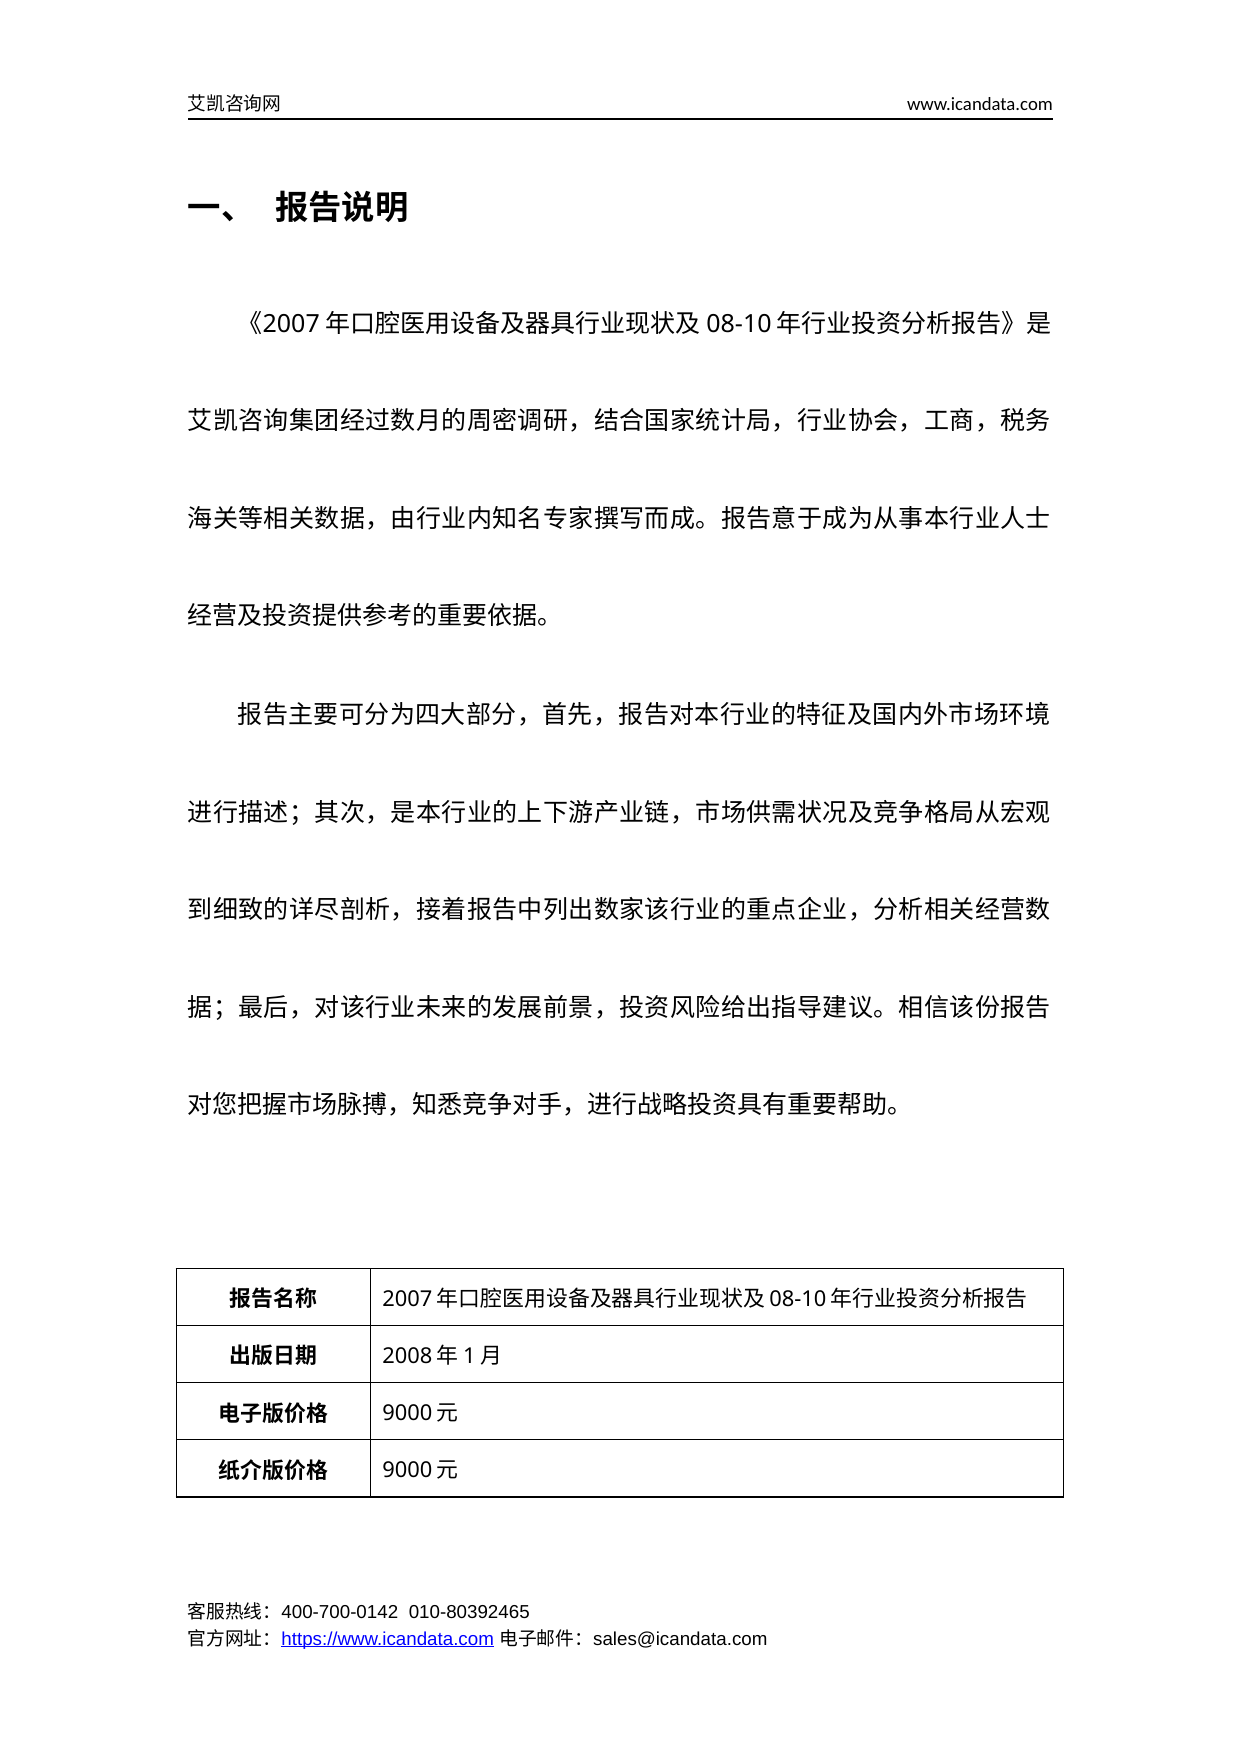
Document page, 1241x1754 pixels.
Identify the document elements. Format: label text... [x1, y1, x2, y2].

table_cell 2008年1月 [371, 1326, 1063, 1382]
text 报告主要可分为四大部分，首先，报告对本行业的特征及国内外市场环境进行描述；其次，是本行业的上下游产业链，市场供需状况及竞争格局从宏观到细致的详尽剖析，接着报告中列出数家该行业的重点企业，分析相关经营数据；最后，对该行业未来的发展前景，投资风险给出指导建议。相信该份报告对您把握市场脉搏，知悉竞争对手，进行战略投资具有重要帮助。 [187, 681, 1053, 1136]
table_cell 9000元 [371, 1440, 1063, 1496]
table_cell 9000元 [371, 1383, 1063, 1439]
table_header 2007年口腔医用设备及器具行业现状及08-10年行业投资分析报告 [371, 1269, 1063, 1325]
table_cell 出版日期 [177, 1326, 370, 1382]
table_header 报告名称 [177, 1269, 370, 1325]
text 《2007年口腔医用设备及器具行业现状及08-10年行业投资分析报告》是艾凯咨询集团经过数月的周密调研，结合国家统计局，行业协会，工商，税务海关等相关数据，由行业内知名专家撰写而成。报告意于成为从事本行业人士经营及投资提供参考的重要依据。 [187, 289, 1053, 646]
table_cell 电子版价格 [177, 1383, 370, 1439]
table_cell 纸介版价格 [177, 1440, 370, 1496]
subtitle 报告说明 [187, 172, 1053, 237]
